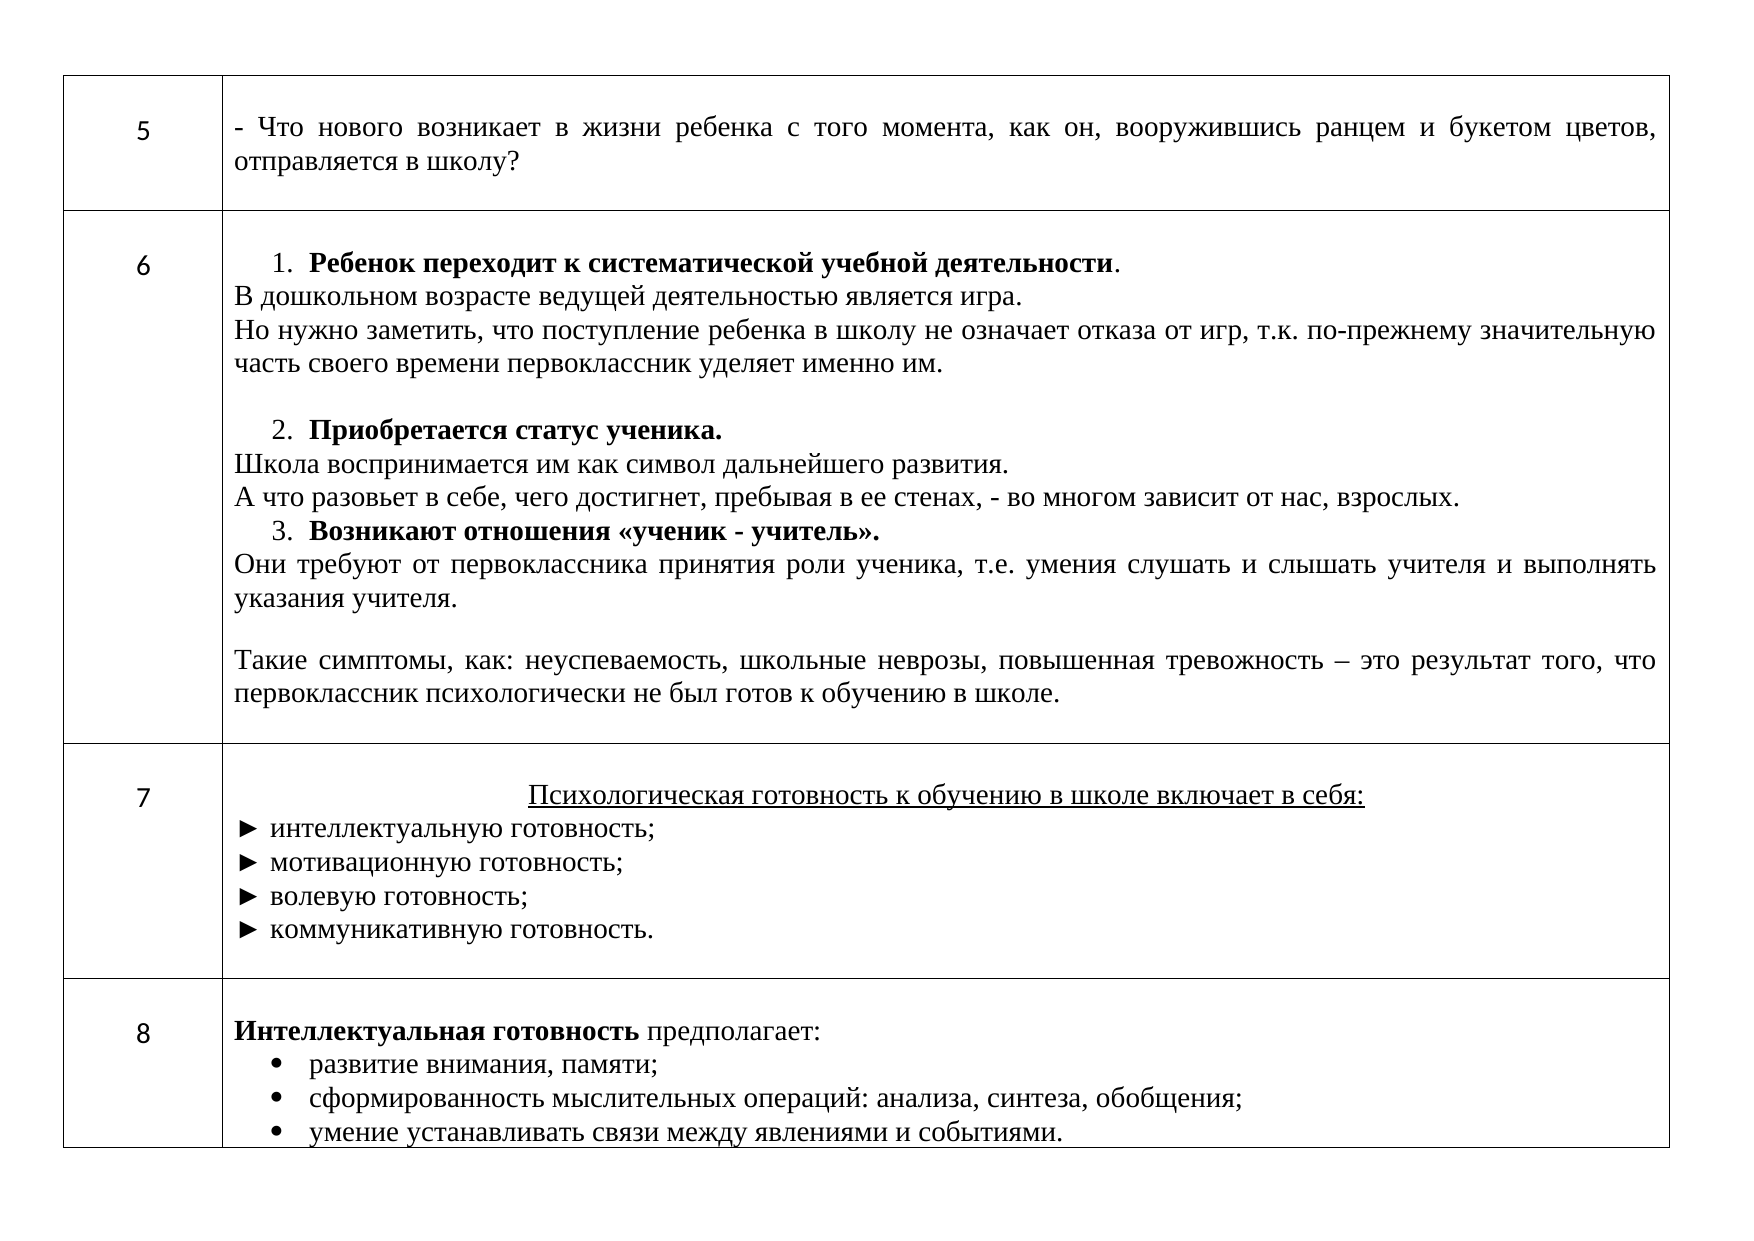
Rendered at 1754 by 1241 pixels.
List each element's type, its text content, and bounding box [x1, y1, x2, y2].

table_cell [223, 979, 1669, 1147]
table_cell Ребенок переходит к систематической учебной деятельности. В дошкольном возрасте ведущей деятельностью является игра. Но нужно заметить, что поступление ребенка в школу не означает отказа от игр, т.к. по-прежнему значительную часть своего времени первоклассник уделяет именно им. Приобретается статус ученика. Школа воспринимается им как символ дальнейшего развития. А что разовьет в себе, чего достигнет, пребывая в ее стенах, - во многом зависит от нас, взрослых. Возникают отношения «ученик - учитель». Они требуют от первоклассника принятия роли ученика, т.е. умения слушать и слышать учителя и выполнять указания учителя. Такие симптомы, как: неуспеваемость, школьные неврозы, повышенная тревожность – это результат того, что первоклассник психологически не был готов к обучению в школе. [223, 211, 1669, 742]
table_cell 7 [64, 744, 222, 978]
table_cell Психологическая готовность к обучению в школе включает в себя: ► интеллектуальную готовность; ► мотивационную готовность; ► волевую готовность; ► коммуникативную готовность. [223, 744, 1669, 978]
table_cell 5 [64, 76, 222, 210]
table_cell 8 [64, 979, 222, 1147]
table_cell - Что нового возникает в жизни ребенка с того момента, как он, вооружившись ранцем и букетом цветов, отправляется в школу? [223, 76, 1669, 210]
table_cell 6 [64, 211, 222, 742]
